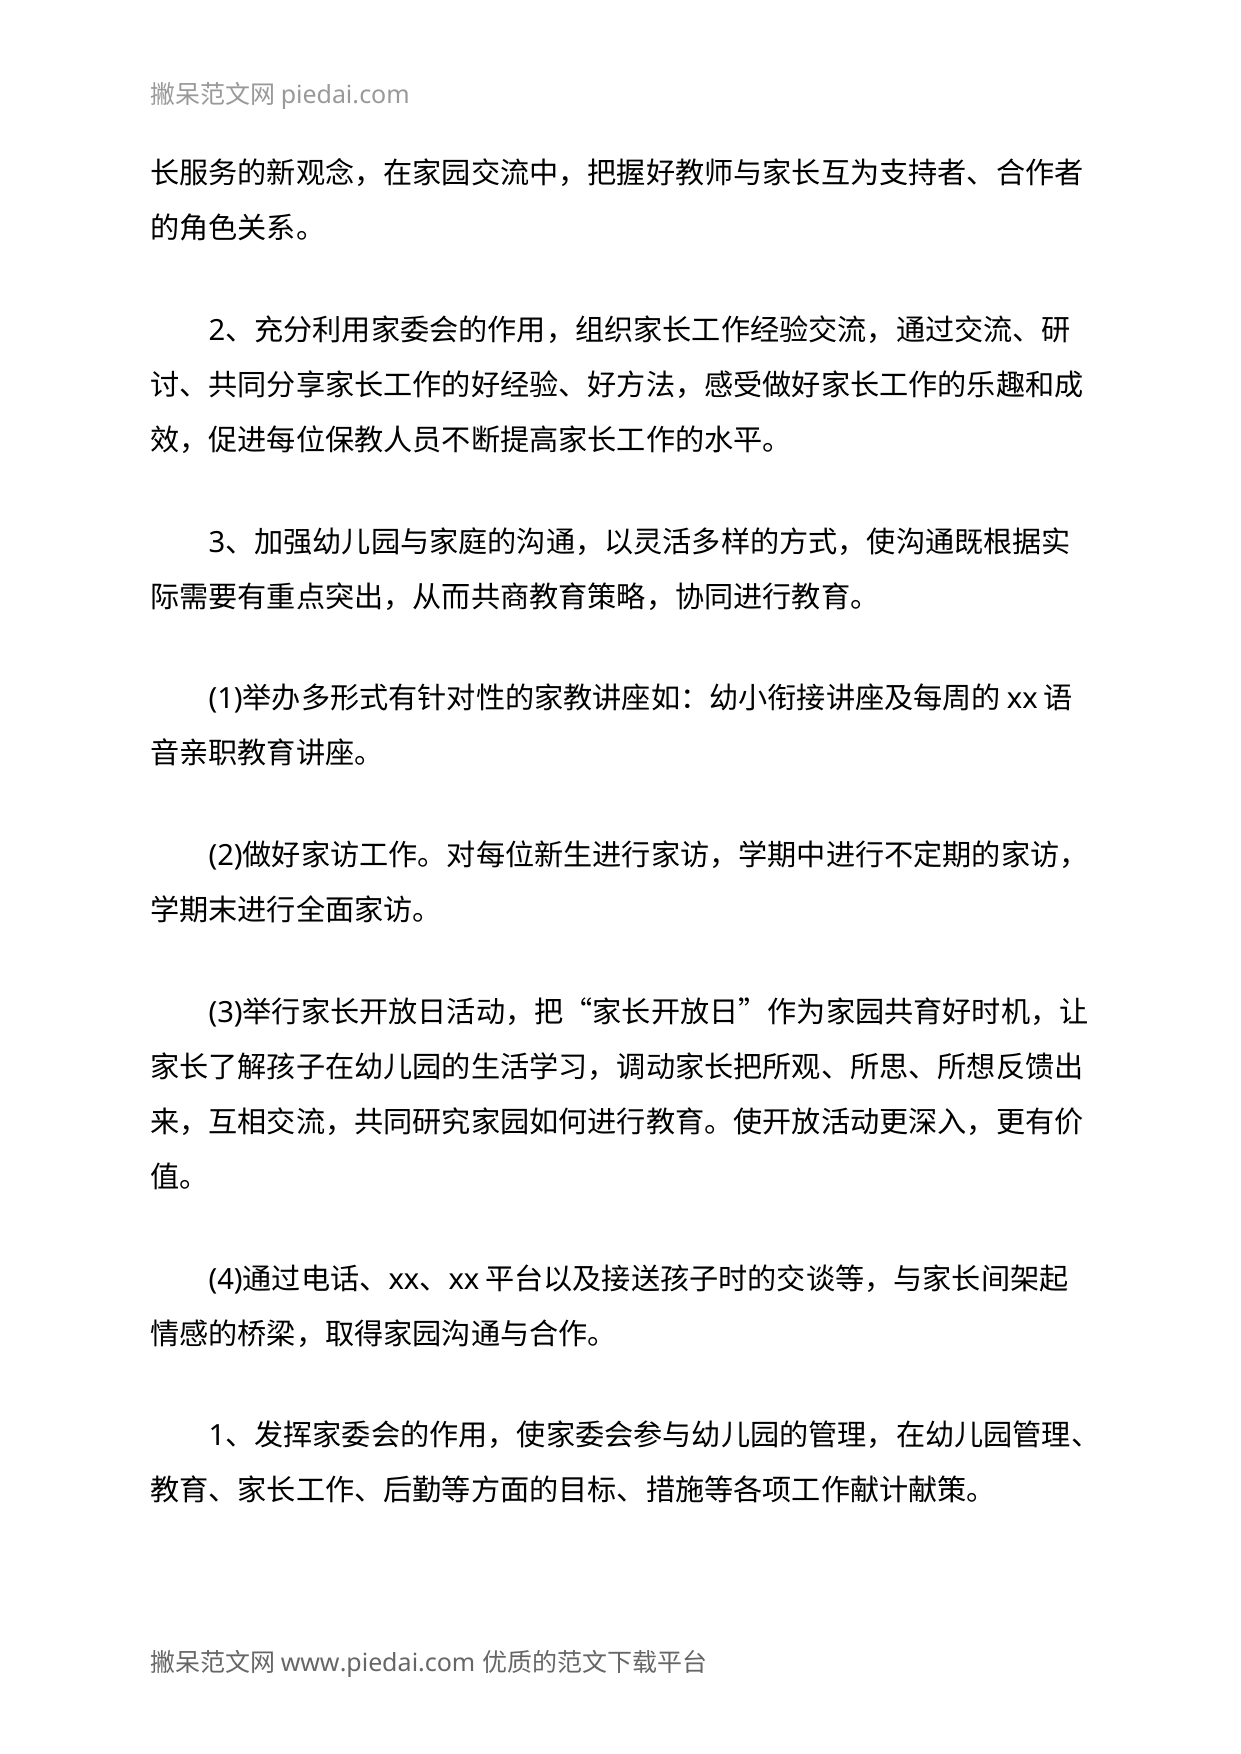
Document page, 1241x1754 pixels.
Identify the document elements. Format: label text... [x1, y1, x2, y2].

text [150, 150, 1090, 247]
text (2)做好家访工作。对每位新生进行家访，学期中进行不定期的家访，学期末进行全面家访。 [150, 832, 1090, 929]
text 1、发挥家委会的作用，使家委会参与幼儿园的管理，在幼儿园管理、教育、家长工作、后勤等方面的目标、措施等各项工作献计献策。 [150, 1412, 1090, 1509]
text (4)通过电话、xx、xx平台以及接送孩子时的交谈等，与家长间架起情感的桥梁，取得家园沟通与合作。 [150, 1255, 1090, 1352]
text 3、加强幼儿园与家庭的沟通，以灵活多样的方式，使沟通既根据实际需要有重点突出，从而共商教育策略，协同进行教育。 [150, 518, 1090, 616]
text (3)举行家长开放日活动，把“家长开放日”作为家园共育好时机，让家长了解孩子在幼儿园的生活学习，调动家长把所观、所思、所想反馈出来，互相交流，共同研究家园如何进行教育。使开放活动更深入，更有价值。 [150, 989, 1090, 1196]
text (1)举办多形式有针对性的家教讲座如：幼小衔接讲座及每周的xx语音亲职教育讲座。 [150, 675, 1090, 772]
text 2、充分利用家委会的作用，组织家长工作经验交流，通过交流、研讨、共同分享家长工作的好经验、好方法，感受做好家长工作的乐趣和成效，促进每位保教人员不断提高家长工作的水平。 [150, 307, 1090, 459]
